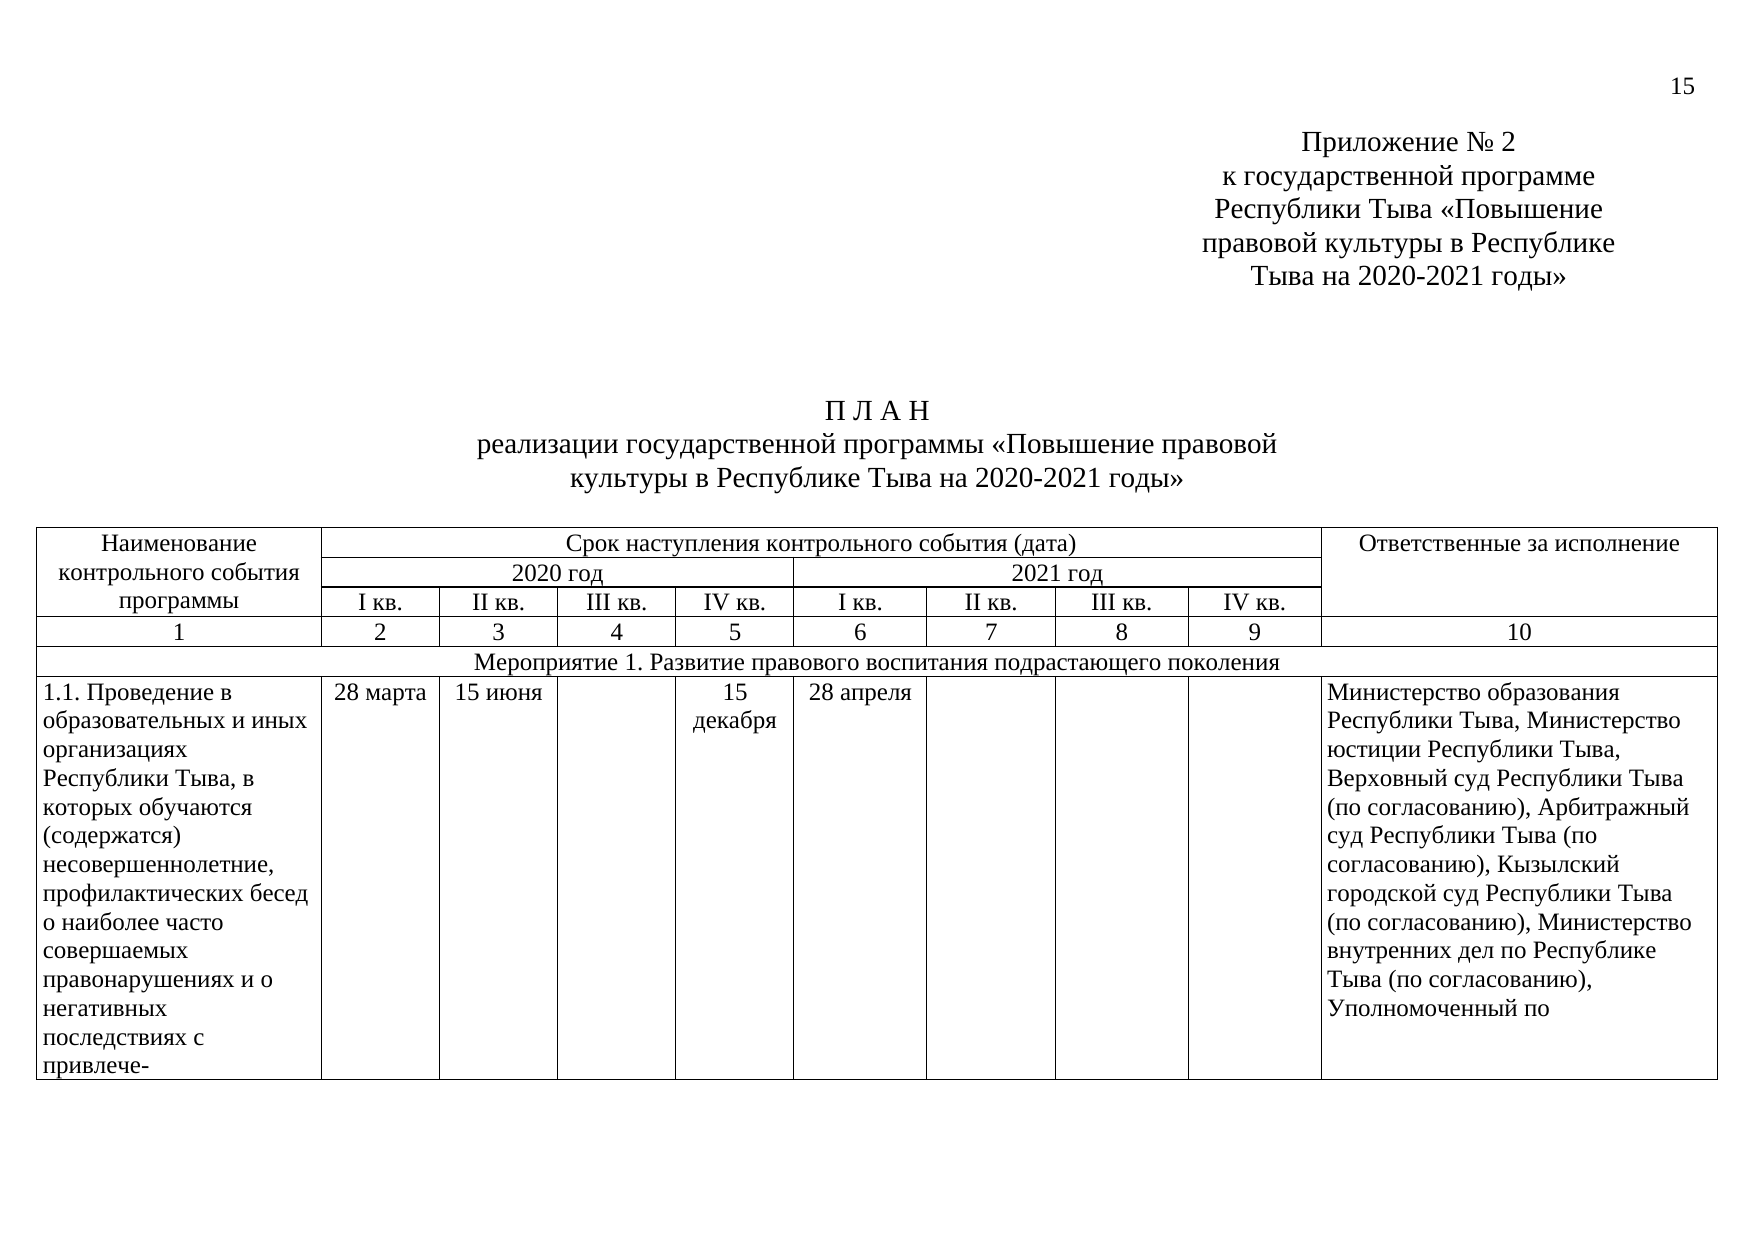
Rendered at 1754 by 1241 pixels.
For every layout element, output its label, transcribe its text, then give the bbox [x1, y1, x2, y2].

text реализации государственной программы «Повышение правовой [59, 426, 1695, 460]
table_cell 10 [1322, 617, 1717, 646]
table_cell 15 июня [440, 677, 557, 1079]
table_cell 5 [676, 617, 793, 646]
table_cell Мероприятие 1. Развитие правового воспитания подрастающего поколения [37, 647, 1717, 676]
table_cell 28 апреля [794, 677, 926, 1079]
table_cell [927, 677, 1055, 1079]
table_cell III кв. [558, 588, 675, 616]
text правовой культуры в Республике [1122, 225, 1695, 258]
table_header Наименование контрольного события программы [37, 528, 321, 616]
table_header Срок наступления контрольного события (дата) [322, 528, 1321, 557]
table_cell II кв. [927, 588, 1055, 616]
table_cell [1056, 677, 1188, 1079]
table_cell IV кв. [676, 588, 793, 616]
table_cell 2 [322, 617, 439, 646]
table_cell I кв. [794, 588, 926, 616]
table_cell 4 [558, 617, 675, 646]
table_header Ответственные за исполнение [1322, 528, 1717, 616]
text Приложение № 2 [1122, 124, 1695, 158]
table_cell 1 [37, 617, 321, 646]
table_cell 2020 год [322, 558, 793, 586]
text к государственной программе [1122, 158, 1695, 191]
table_cell 28 марта [322, 677, 439, 1079]
table_cell 3 [440, 617, 557, 646]
table_cell IV кв. [1189, 588, 1321, 616]
table_cell III кв. [1056, 588, 1188, 616]
table_cell 15 декабря [676, 677, 793, 1079]
table_cell 2021 год [794, 558, 1321, 586]
table_cell 8 [1056, 617, 1188, 646]
table_cell 9 [1189, 617, 1321, 646]
text культуры в Республике Тыва на 2020-2021 годы» [59, 460, 1695, 493]
text Республики Тыва «Повышение [1122, 191, 1695, 225]
text П Л А Н [59, 393, 1695, 426]
table_cell Министерство образования Республики Тыва, Министерство юстиции Республики Тыва, Верховный суд Республики Тыва (по согласованию), Арбитражный суд Республики Тыва (по согласованию), Кызылский городской суд Республики Тыва (по согласованию), Министерство внутренних дел по Республике Тыва (по согласованию), Уполномоченный по [1322, 677, 1717, 1079]
table_cell 1.1. Проведение в образовательных и иных организациях Республики Тыва, в которых обучаются (содержатся) несовершеннолетние, профилактических бесед о наиболее часто совершаемых правонарушениях и о негативных последствиях с привлече- [37, 677, 321, 1079]
table_cell 7 [927, 617, 1055, 646]
text Тыва на 2020-2021 годы» [1122, 258, 1695, 292]
table_cell [558, 677, 675, 1079]
table_cell 6 [794, 617, 926, 646]
table_cell II кв. [440, 588, 557, 616]
table_cell I кв. [322, 588, 439, 616]
table_cell [1189, 677, 1321, 1079]
